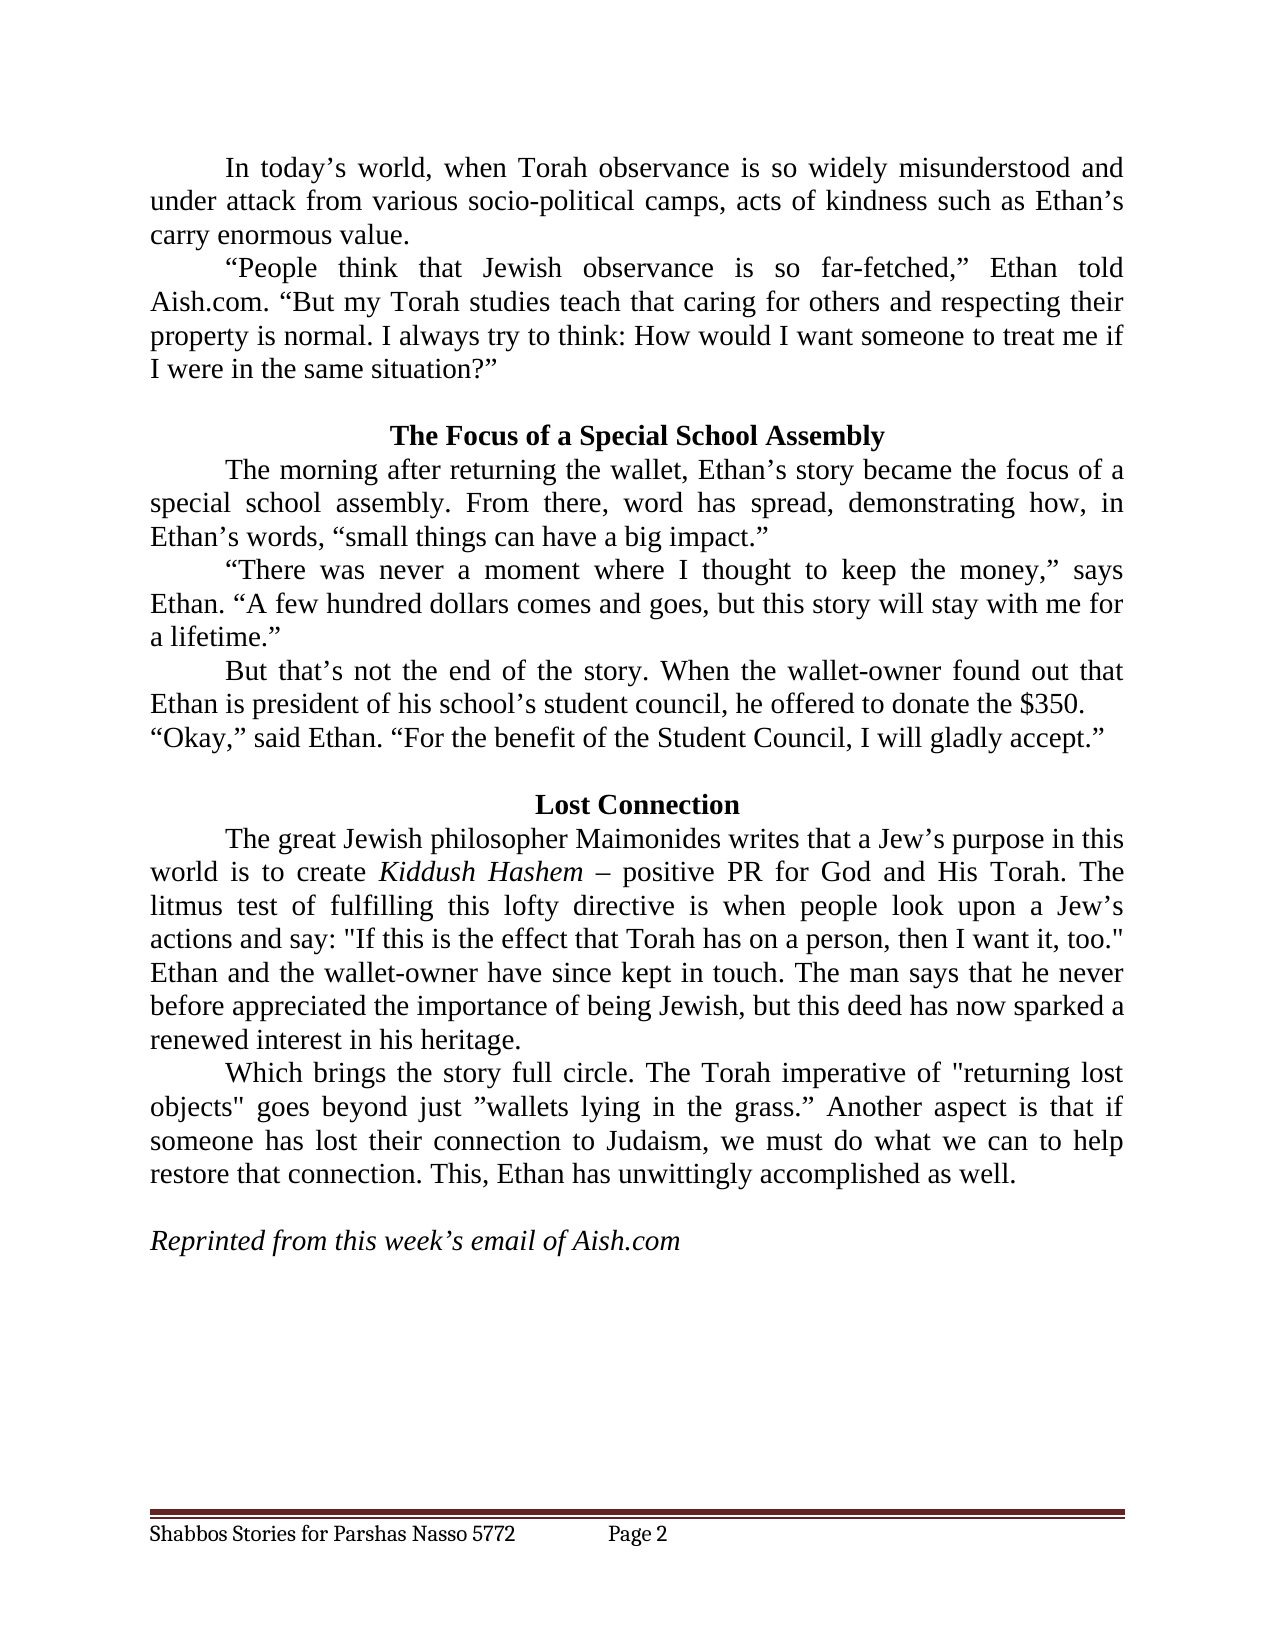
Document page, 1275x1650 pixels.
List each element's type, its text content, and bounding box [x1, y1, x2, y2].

text The Focus of a Special School Assembly [150, 418, 1125, 452]
text The morning after returning the wallet, Ethan’s story became the focus of a special school assembly. From there, word has spread, demonstrating how, in Ethan’s words, “small things can have a big impact.” [150, 452, 1125, 552]
text “Okay,” said Ethan. “For the benefit of the Student Council, I will gladly accept.” [150, 720, 1125, 754]
text Lost Connection [150, 787, 1125, 821]
text But that’s not the end of the story. When the wallet-owner found out that Ethan is president of his school’s student council, he offered to donate the $350. [150, 653, 1125, 720]
text Which brings the story full circle. The Torah imperative of "returning lost objects" goes beyond just ”wallets lying in the grass.” Another aspect is that if someone has lost their connection to Judaism, we must do what we can to help restore that connection. This, Ethan has unwittingly accomplished as well. [150, 1056, 1125, 1190]
text In today’s world, when Torah observance is so widely misunderstood and under attack from various socio-political camps, acts of kindness such as Ethan’s carry enormous value. [150, 150, 1125, 251]
text “There was never a moment where I thought to keep the money,” says Ethan. “A few hundred dollars comes and goes, but this story will stay with me for a lifetime.” [150, 552, 1125, 653]
text The great Jewish philosopher Maimonides writes that a Jew’s purpose in this world is to create Kiddush Hashem – positive PR for God and His Torah. The litmus test of fulfilling this lofty directive is when people look upon a Jew’s actions and say: "If this is the effect that Torah has on a person, then I want it, too." [150, 821, 1125, 955]
text “People think that Jewish observance is so far-fetched,” Ethan told Aish.com. “But my Torah studies teach that caring for others and respecting their property is normal. I always try to think: How would I want someone to treat me if I were in the same situation?” [150, 251, 1125, 385]
text Reprinted from this week’s email of Aish.com [150, 1223, 1125, 1257]
text Ethan and the wallet-owner have since kept in touch. The man says that he never before appreciated the importance of being Jewish, but this deed has now sparked a renewed interest in his heritage. [150, 955, 1125, 1056]
